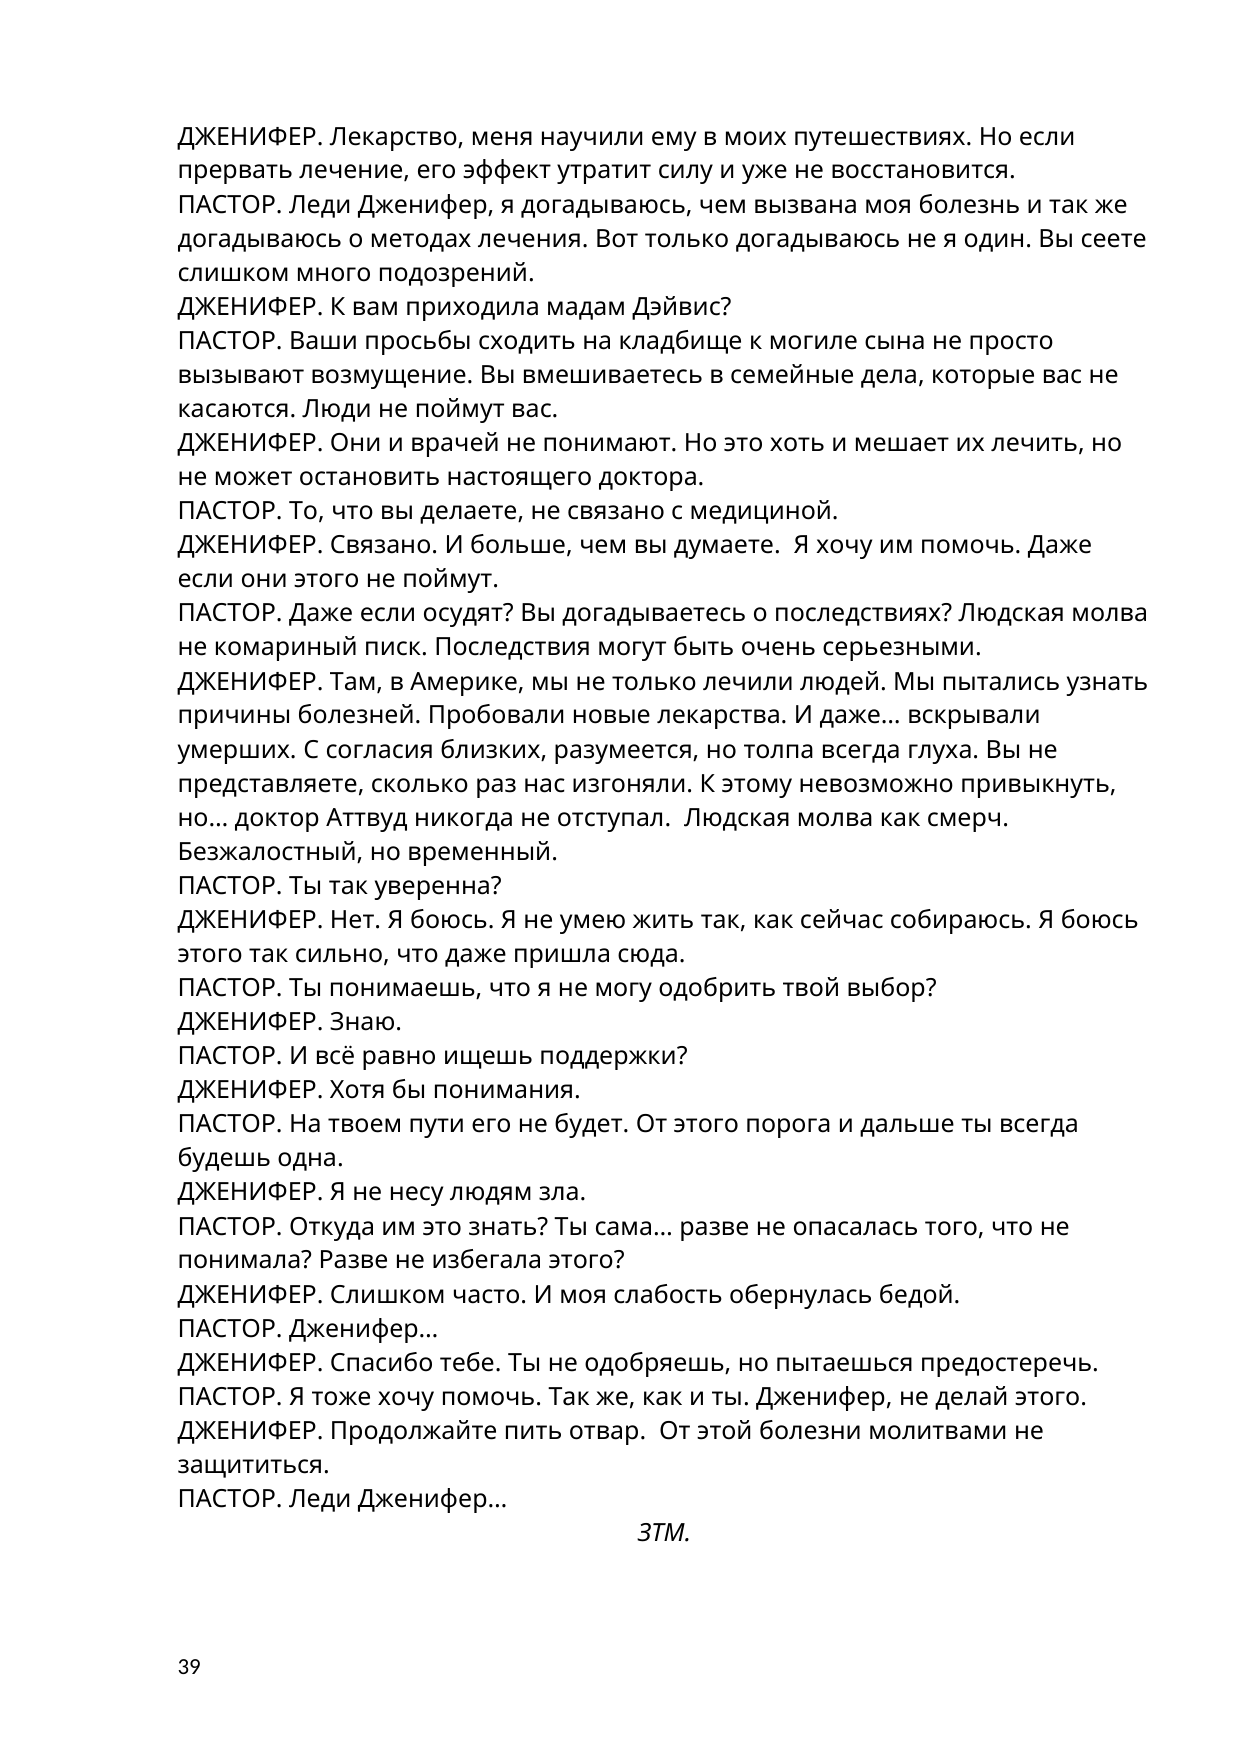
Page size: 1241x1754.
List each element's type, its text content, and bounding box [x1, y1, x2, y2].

text ДЖЕНИФЕР. Лекарство, меня научили ему в моих путешествиях. Но если прервать лечение, его эффект утратит силу и уже не восстановится. [177, 118, 1152, 186]
text ДЖЕНИФЕР. Они и врачей не понимают. Но это хоть и мешает их лечить, но не может остановить настоящего доктора. [177, 425, 1152, 493]
text ДЖЕНИФЕР. Там, в Америке, мы не только лечили людей. Мы пытались узнать причины болезней. Пробовали новые лекарства. И даже… вскрывали умерших. С согласия близких, разумеется, но толпа всегда глуха. Вы не представляете, сколько раз нас изгоняли. К этому невозможно привыкнуть, но… доктор Аттвуд никогда не отступал. Людская молва как смерч. Безжалостный, но временный. [177, 663, 1152, 867]
text ДЖЕНИФЕР. Слишком часто. И моя слабость обернулась бедой. [177, 1276, 1152, 1310]
text ПАСТОР. Леди Дженифер, я догадываюсь, чем вызвана моя болезнь и так же догадываюсь о методах лечения. Вот только догадываюсь не я один. Вы сеете слишком много подозрений. [177, 186, 1152, 288]
text ДЖЕНИФЕР. Знаю. [177, 1004, 1152, 1038]
text ПАСТОР. Откуда им это знать? Ты сама… разве не опасалась того, что не понимала? Разве не избегала этого? [177, 1208, 1152, 1276]
text ПАСТОР. Даже если осудят? Вы догадываетесь о последствиях? Людская молва не комариный писк. Последствия могут быть очень серьезными. [177, 595, 1152, 663]
text ДЖЕНИФЕР. Нет. Я боюсь. Я не умею жить так, как сейчас собираюсь. Я боюсь этого так сильно, что даже пришла сюда. [177, 902, 1152, 970]
text ПАСТОР. Дженифер… [177, 1310, 1152, 1344]
text ПАСТОР. Я тоже хочу помочь. Так же, как и ты. Дженифер, не делай этого. [177, 1378, 1152, 1412]
text ПАСТОР. На твоем пути его не будет. От этого порога и дальше ты всегда будешь одна. [177, 1106, 1152, 1174]
text ДЖЕНИФЕР. Хотя бы понимания. [177, 1072, 1152, 1106]
text ПАСТОР. Ты так уверенна? [177, 867, 1152, 902]
text ПАСТОР. Леди Дженифер… [177, 1481, 1152, 1515]
text ДЖЕНИФЕР. Продолжайте пить отвар. От этой болезни молитвами не защититься. [177, 1412, 1152, 1481]
text ДЖЕНИФЕР. Спасибо тебе. Ты не одобряешь, но пытаешься предостеречь. [177, 1344, 1152, 1378]
text ПАСТОР. И всё равно ищешь поддержки? [177, 1038, 1152, 1072]
text ДЖЕНИФЕР. Я не несу людям зла. [177, 1174, 1152, 1208]
text ДЖЕНИФЕР. К вам приходила мадам Дэйвис? [177, 288, 1152, 322]
text ЗТМ. [177, 1515, 1152, 1549]
text ПАСТОР. Ты понимаешь, что я не могу одобрить твой выбор? [177, 970, 1152, 1004]
text ПАСТОР. Ваши просьбы сходить на кладбище к могиле сына не просто вызывают возмущение. Вы вмешиваетесь в семейные дела, которые вас не касаются. Люди не поймут вас. [177, 322, 1152, 425]
text ДЖЕНИФЕР. Связано. И больше, чем вы думаете. Я хочу им помочь. Даже если они этого не поймут. [177, 527, 1152, 595]
text ПАСТОР. То, что вы делаете, не связано с медициной. [177, 493, 1152, 527]
